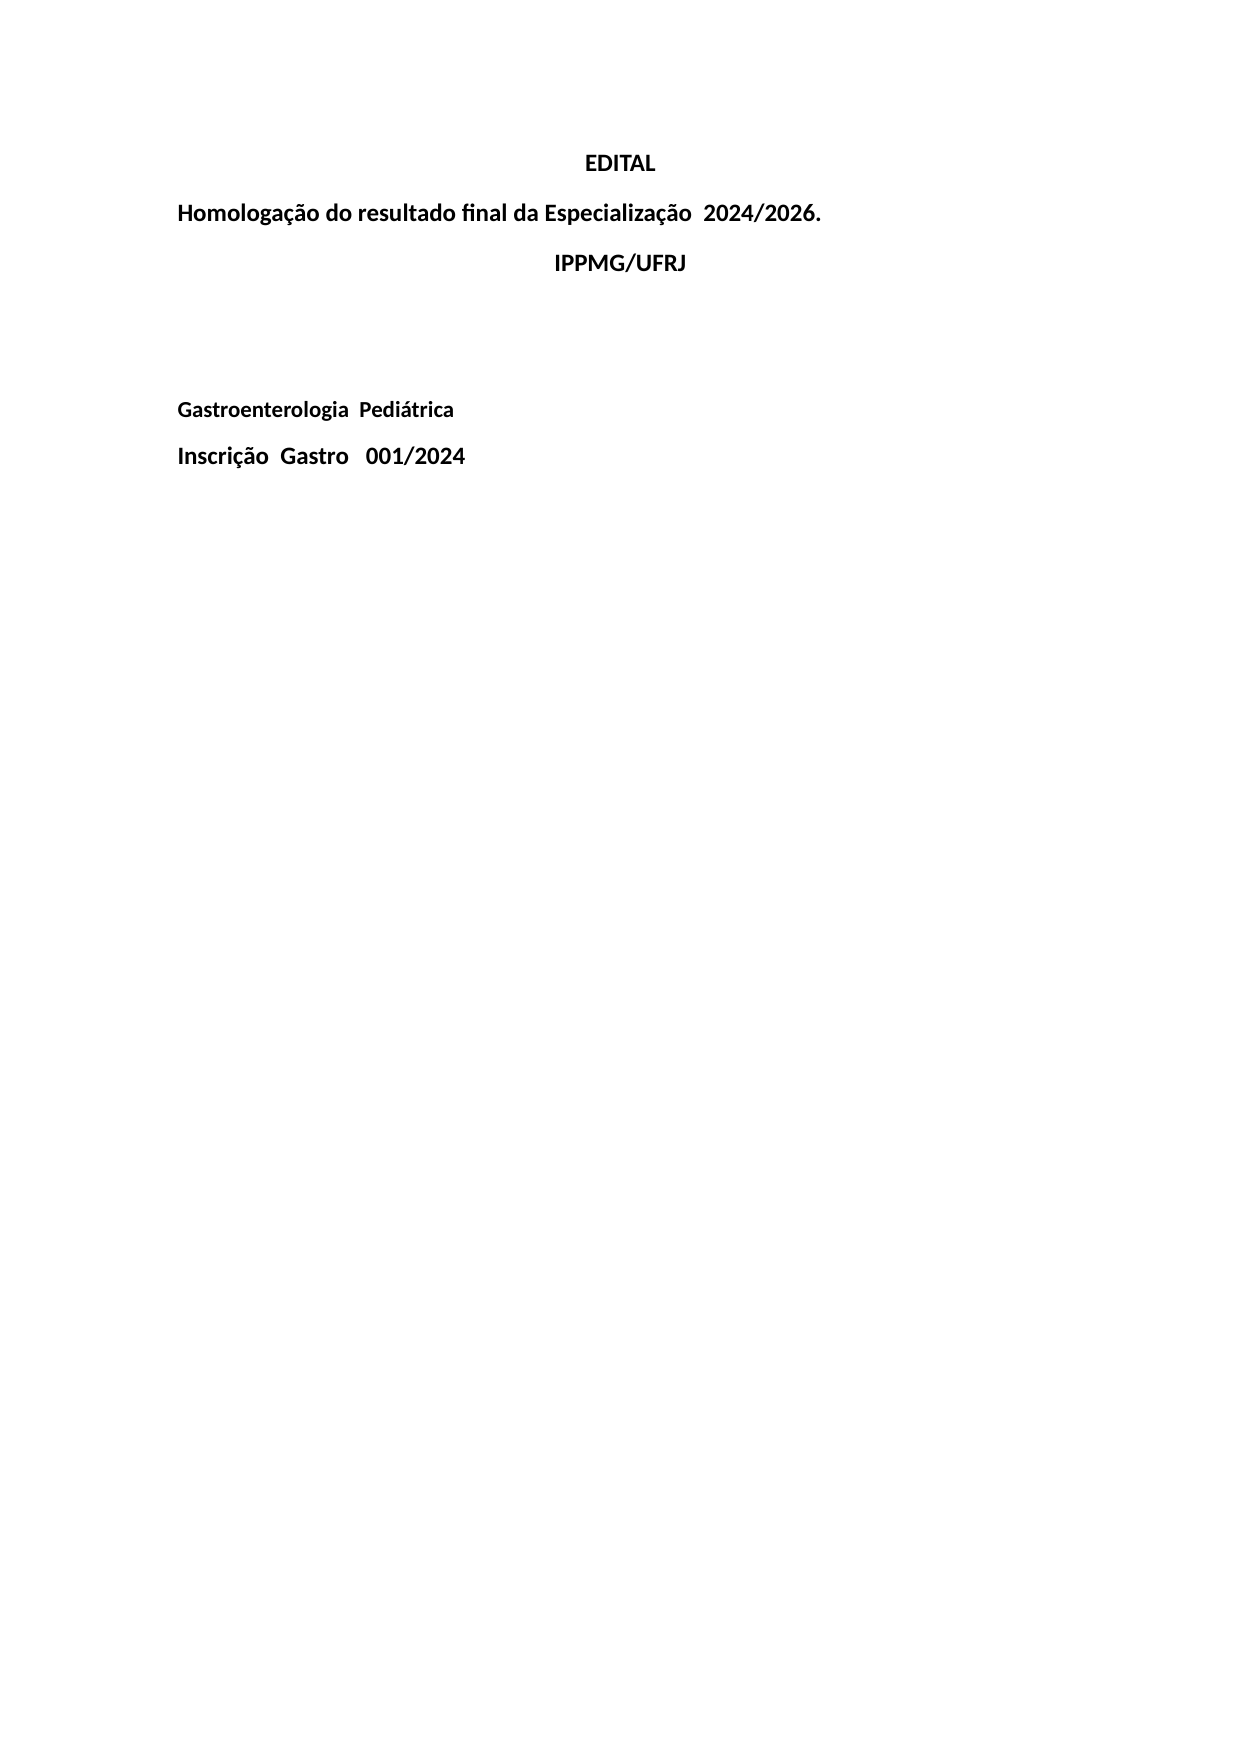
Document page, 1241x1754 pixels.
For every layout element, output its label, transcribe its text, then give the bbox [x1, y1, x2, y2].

text IPPMG/UFRJ [177, 247, 1063, 277]
text Homologação do resultado final da Especialização 2024/2026. [177, 197, 1063, 228]
text Gastroenterologia Pediátrica [177, 396, 1063, 423]
text Inscrição Gastro 001/2024 [177, 440, 1063, 471]
text EDITAL [177, 148, 1063, 178]
